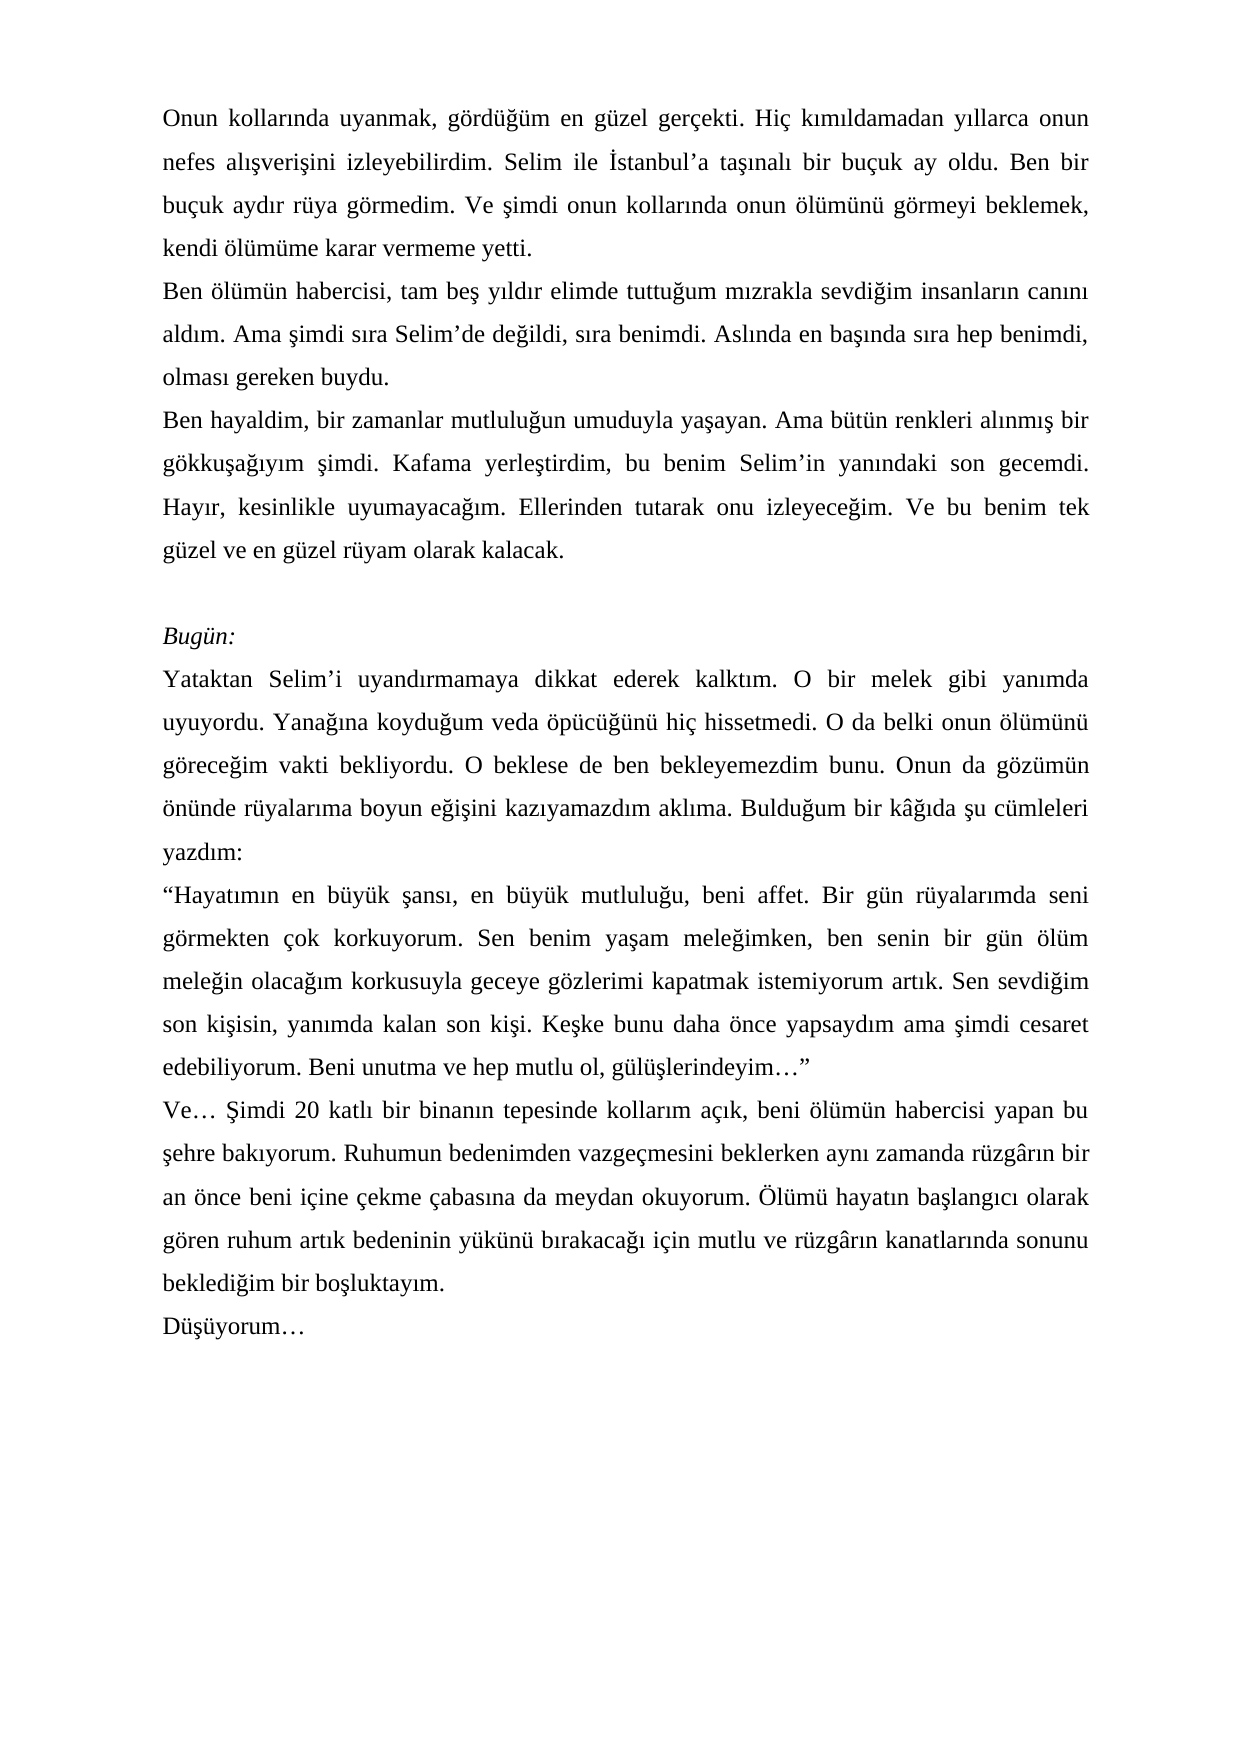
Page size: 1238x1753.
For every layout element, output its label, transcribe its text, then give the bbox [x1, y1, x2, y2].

text Yataktan Selim’i uyandırmamaya dikkat ederek kalktım. O bir melek gibi yanımda uyuyordu. Yanağına koyduğum veda öpücüğünü hiç hissetmedi. O da belki onun ölümünü göreceğim vakti bekliyordu. O beklese de ben bekleyemezdim bunu. Onun da gözümün önünde rüyalarıma boyun eğişini kazıyamazdım aklıma. Bulduğum bir kâğıda şu cümleleri yazdım: “Hayatımın en büyük şansı, en büyük mutluluğu, beni affet. Bir gün rüyalarımda seni görmekten çok korkuyorum. Sen benim yaşam meleğimken, ben senin bir gün ölüm meleğin olacağım korkusuyla geceye gözlerimi kapatmak istemiyorum artık. Sen sevdiğim son kişisin, yanımda kalan son kişi. Keşke bunu daha önce yapsaydım ama şimdi cesaret edebiliyorum. Beni unutma ve hep mutlu ol, gülüşlerindeyim…” [162, 664, 1090, 1081]
text Onun kollarında uyanmak, gördüğüm en güzel gerçekti. Hiç kımıldamadan yıllarca onun nefes alışverişini izleyebilirdim. Selim ile İstanbul’a taşınalı bir buçuk ay oldu. Ben bir buçuk aydır rüya görmedim. Ve şimdi onun kollarında onun ölümünü görmeyi beklemek, kendi ölümüme karar vermeme yetti. [162, 103, 1090, 262]
text Düşüyorum… [162, 1311, 1090, 1340]
text Bugün: [162, 621, 1090, 650]
text Ben ölümün habercisi, tam beş yıldır elimde tuttuğum mızrakla sevdiğim insanların canını aldım. Ama şimdi sıra Selim’de değildi, sıra benimdi. Aslında en başında sıra hep benimdi, olması gereken buydu. [162, 276, 1090, 391]
text Ben hayaldim, bir zamanlar mutluluğun umuduyla yaşayan. Ama bütün renkleri alınmış bir gökkuşağıyım şimdi. Kafama yerleştirdim, bu benim Selim’in yanındaki son gecemdi. Hayır, kesinlikle uyumayacağım. Ellerinden tutarak onu izleyeceğim. Ve bu benim tek güzel ve en güzel rüyam olarak kalacak. [162, 405, 1090, 563]
text Ve… Şimdi 20 katlı bir binanın tepesinde kollarım açık, beni ölümün habercisi yapan bu şehre bakıyorum. Ruhumun bedenimden vazgeçmesini beklerken aynı zamanda rüzgârın bir an önce beni içine çekme çabasına da meydan okuyorum. Ölümü hayatın başlangıcı olarak gören ruhum artık bedeninin yükünü bırakacağı için mutlu ve rüzgârın kanatlarında sonunu beklediğim bir boşluktayım. [162, 1095, 1090, 1297]
